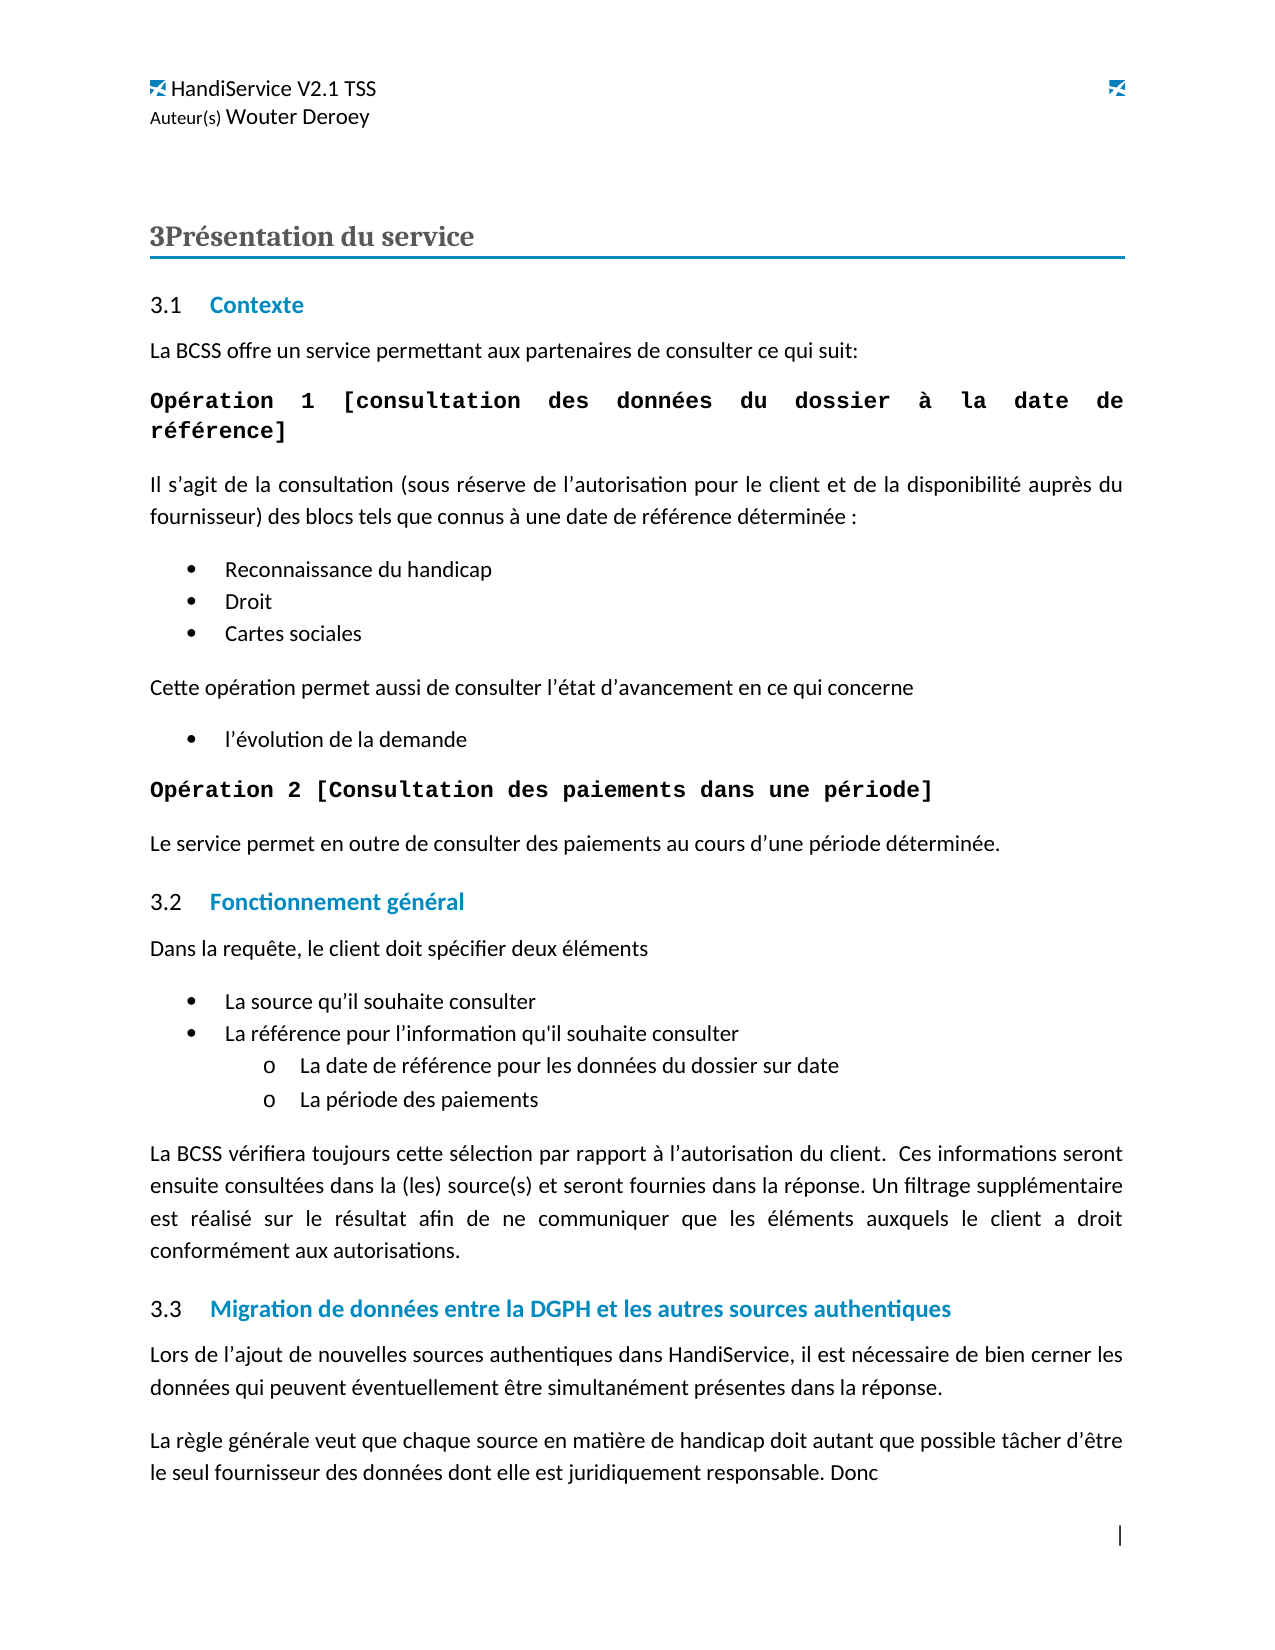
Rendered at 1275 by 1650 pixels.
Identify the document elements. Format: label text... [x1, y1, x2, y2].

list Droit [187, 587, 1125, 615]
text Opération 1 [consultation des données du dossier à la date de référence] [150, 389, 1125, 445]
text Le service permet en outre de consulter des paiements au cours d’une période déterminée. [150, 829, 1125, 857]
list Cartes sociales [187, 619, 1125, 648]
subtitle Migration de données entre la DGPH et les autres sources authentiques [150, 1293, 1125, 1323]
list La référence pour l’information qu'il souhaite consulter [187, 1019, 1125, 1047]
subtitle Fonctionnement général [150, 886, 1125, 917]
list La période des paiements [262, 1085, 1125, 1114]
list La date de référence pour les données du dossier sur date [262, 1051, 1125, 1081]
text Il s’agit de la consultation (sous réserve de l’autorisation pour le client et de la disponibilité auprès du fournisseur) des blocs tels que connus à une date de référence déterminée : [150, 470, 1125, 530]
picture [1109, 83, 1125, 96]
list La source qu’il souhaite consulter [187, 987, 1125, 1015]
text La BCSS vérifiera toujours cette sélection par rapport à l’autorisation du client. Ces informations seront ensuite consultées dans la (les) source(s) et seront fournies dans la réponse. Un filtrage supplémentaire est réalisé sur le résultat afin de ne communiquer que les éléments auxquels le client a droit conformément aux autorisations. [150, 1139, 1125, 1264]
text Lors de l’ajout de nouvelles sources authentiques dans HandiService, il est nécessaire de bien cerner les données qui peuvent éventuellement être simultanément présentes dans la réponse. [150, 1341, 1125, 1401]
text La BCSS offre un service permettant aux partenaires de consulter ce qui suit: [150, 337, 1125, 364]
subtitle Présentation du service [150, 220, 1125, 256]
text Dans la requête, le client doit spécifier deux éléments [150, 934, 1125, 962]
list Reconnaissance du handicap [187, 555, 1125, 583]
picture [150, 85, 166, 96]
text Cette opération permet aussi de consulter l’état d’avancement en ce qui concerne [150, 673, 1125, 701]
subtitle Contexte [150, 289, 1125, 319]
text Opération 2 [Consultation des paiements dans une période] [150, 779, 1125, 804]
list l’évolution de la demande [187, 726, 1125, 754]
text La règle générale veut que chaque source en matière de handicap doit autant que possible tâcher d’être le seul fournisseur des données dont elle est juridiquement responsable. Donc [150, 1426, 1125, 1486]
